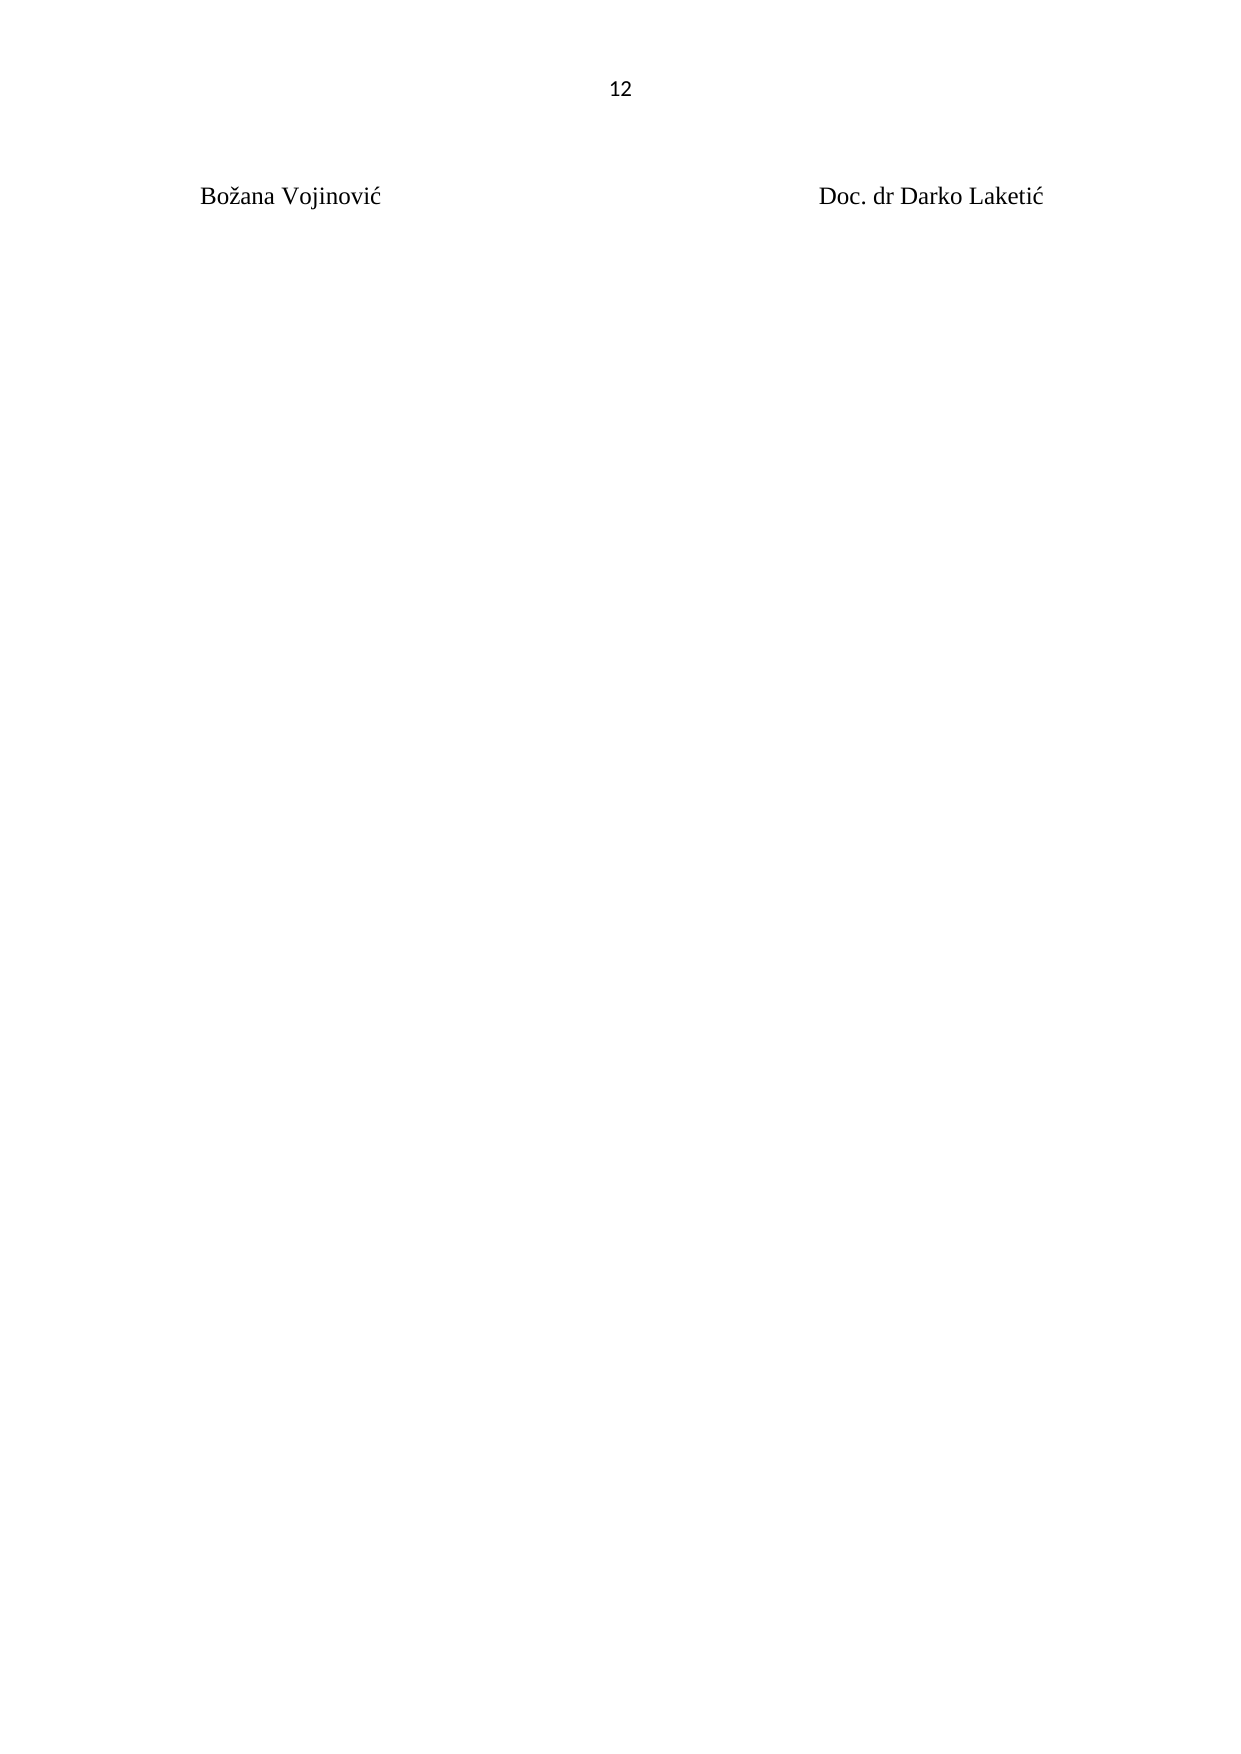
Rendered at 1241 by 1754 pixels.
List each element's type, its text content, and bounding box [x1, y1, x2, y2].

text Božana Vojinović Doc. dr Darko Laketić [187, 181, 1053, 210]
